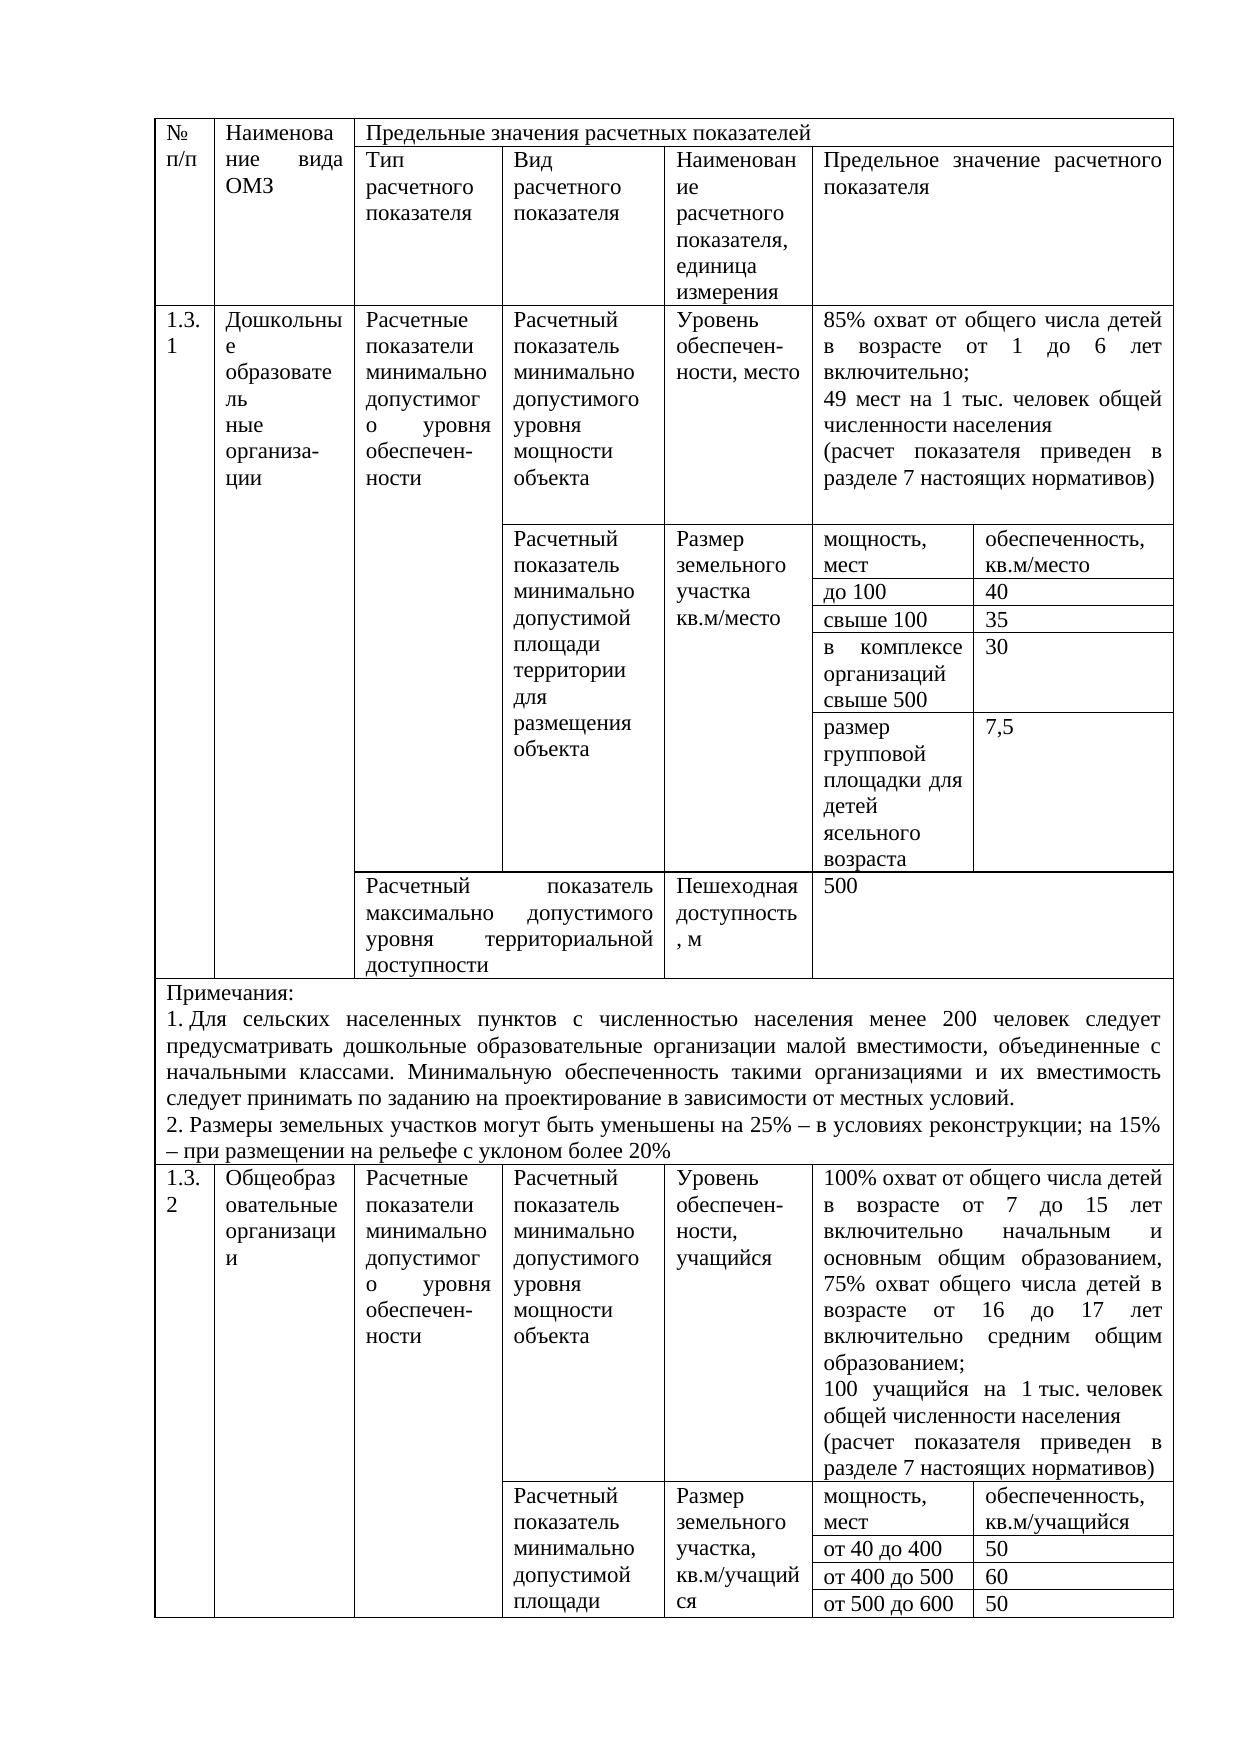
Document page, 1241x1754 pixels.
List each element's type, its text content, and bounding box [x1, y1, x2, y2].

table_cell Предельное значение расчетного показателя [813, 147, 1173, 305]
table_cell Общеобразовательные организации [215, 1165, 354, 1617]
table_cell до 100 [813, 579, 973, 605]
table_cell 60 [974, 1563, 1173, 1589]
table_cell Расчетный показатель минимально допустимой площади территории для размещения объекта [503, 525, 664, 871]
table_cell размер групповой площадки для детей ясельного возраста [813, 713, 973, 871]
table_cell Пешеходная доступность, м [665, 873, 812, 978]
table_header № п/п [156, 119, 214, 305]
table_cell 50 [974, 1536, 1173, 1562]
table_cell обеспеченность, кв.м/место [974, 525, 1173, 577]
table_cell Размер земельного участка кв.м/место [665, 525, 812, 871]
table_cell Дошкольные образователь ные организа-ции [215, 306, 354, 978]
table_header Наименование вида ОМЗ [215, 119, 354, 305]
table_cell 40 [974, 579, 1173, 605]
table_cell 1.3.2 [156, 1165, 214, 1617]
table_cell 30 [974, 633, 1173, 712]
table_cell Тип расчетного показателя [355, 147, 502, 305]
table_cell 85% охват от общего числа детей в возрасте от 1 до 6 лет включительно; 49 мест на 1 тыс. человек общей численности населения (расчет показателя приведен в разделе 7 настоящих нормативов) [813, 306, 1173, 524]
table_cell мощность, мест [813, 1482, 973, 1534]
table_cell Расчетные показатели минимально допустимого уровня обеспечен- ности [355, 306, 502, 871]
table_cell Вид расчетного показателя [503, 147, 664, 305]
table_cell Примечания: 1. Для сельских населенных пунктов с численностью населения менее 200 человек следует предусматривать дошкольные образовательные организации малой вместимости, объединенные с начальными классами. Минимальную обеспеченность такими организациями и их вместимость следует принимать по заданию на проектирование в зависимости от местных условий. 2. Размеры земельных участков могут быть уменьшены на 25% – в условиях реконструкции; на 15% – при размещении на рельефе с уклоном более 20% [156, 979, 1173, 1163]
table_cell обеспеченность, кв.м/учащийся [974, 1482, 1173, 1534]
table_cell Расчетные показатели минимально допустимого уровня обеспечен- ности [355, 1165, 502, 1617]
table_header Предельные значения расчетных показателей [355, 119, 1173, 146]
table_cell Расчетный показатель максимально допустимого уровня территориальной доступности [355, 873, 664, 978]
table_cell 1.3.1 [156, 306, 214, 978]
table_cell от 40 до 400 [813, 1536, 973, 1562]
table_cell 500 [813, 873, 1173, 978]
table_cell Наименование расчетного показателя, единица измерения [665, 147, 812, 305]
table_cell Расчетный показатель минимально допустимой площади территории для размещения объекта [503, 1482, 664, 1617]
table_cell Расчетный показатель минимально допустимого уровня мощности объекта [503, 306, 664, 524]
table_cell мощность, мест [813, 525, 973, 577]
table_cell от 400 до 500 [813, 1563, 973, 1589]
table_cell Размер земельного участка, кв.м/учащийся [665, 1482, 812, 1617]
table_cell от 500 до 600 [813, 1590, 973, 1617]
table_cell Уровень обеспечен- ности, место [665, 306, 812, 524]
table_cell Уровень обеспечен- ности, учащийся [665, 1165, 812, 1481]
table_cell 7,5 [974, 713, 1173, 871]
table_cell 35 [974, 606, 1173, 632]
table_cell 100% охват от общего числа детей в возрасте от 7 до 15 лет включительно начальным и основным общим образованием, 75% охват общего числа детей в возрасте от 16 до 17 лет включительно средним общим образованием; 100 учащийся на 1 тыс. человек общей численности населения (расчет показателя приведен в разделе 7 настоящих нормативов) [813, 1165, 1173, 1481]
table_cell 50 [974, 1590, 1173, 1617]
table_cell в комплексе организаций свыше 500 [813, 633, 973, 712]
table_cell Расчетный показатель минимально допустимого уровня мощности объекта [503, 1165, 664, 1481]
table_cell свыше 100 [813, 606, 973, 632]
